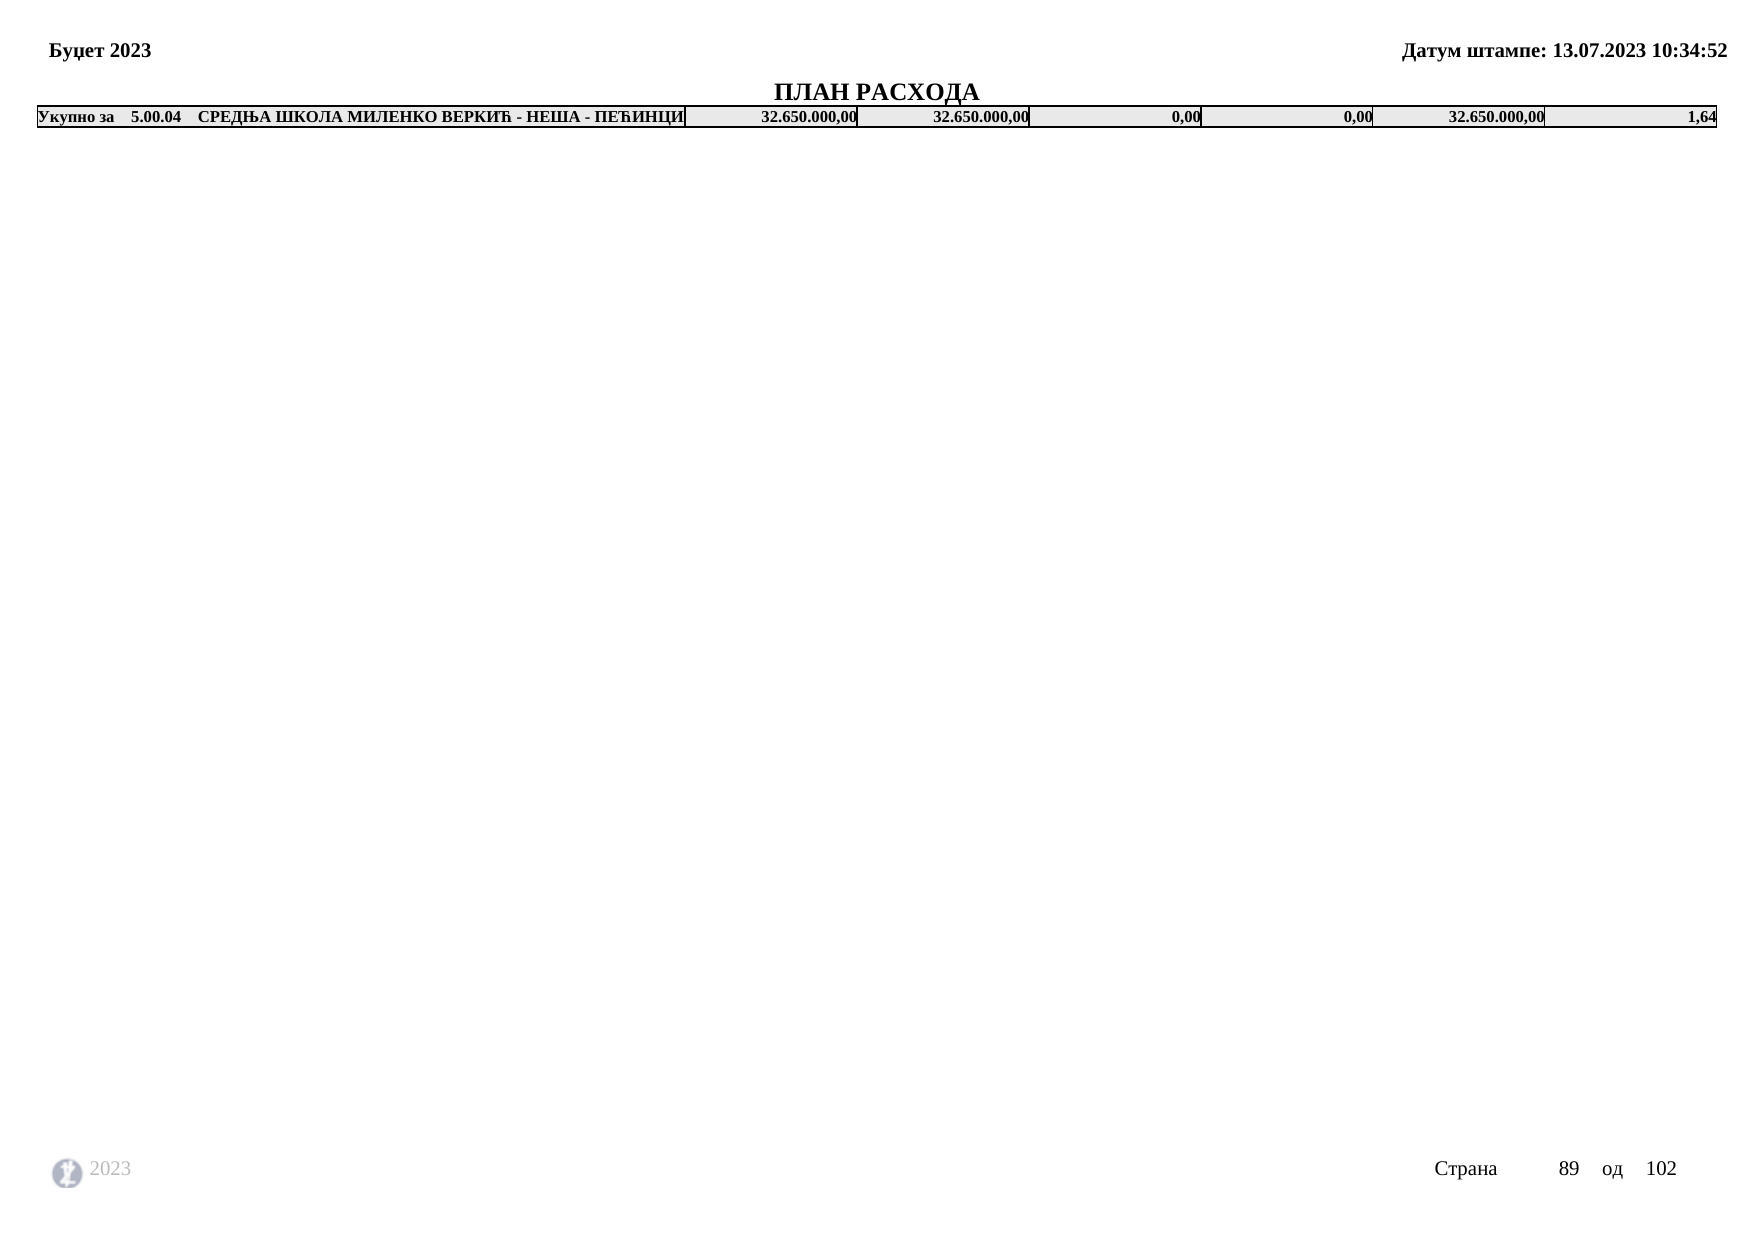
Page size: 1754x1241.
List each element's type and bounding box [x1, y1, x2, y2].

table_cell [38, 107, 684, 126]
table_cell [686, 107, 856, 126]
picture [48, 1155, 87, 1188]
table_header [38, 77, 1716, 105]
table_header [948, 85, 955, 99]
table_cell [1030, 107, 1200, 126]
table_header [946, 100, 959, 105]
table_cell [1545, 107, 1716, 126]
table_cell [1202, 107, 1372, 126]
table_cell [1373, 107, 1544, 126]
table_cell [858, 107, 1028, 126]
